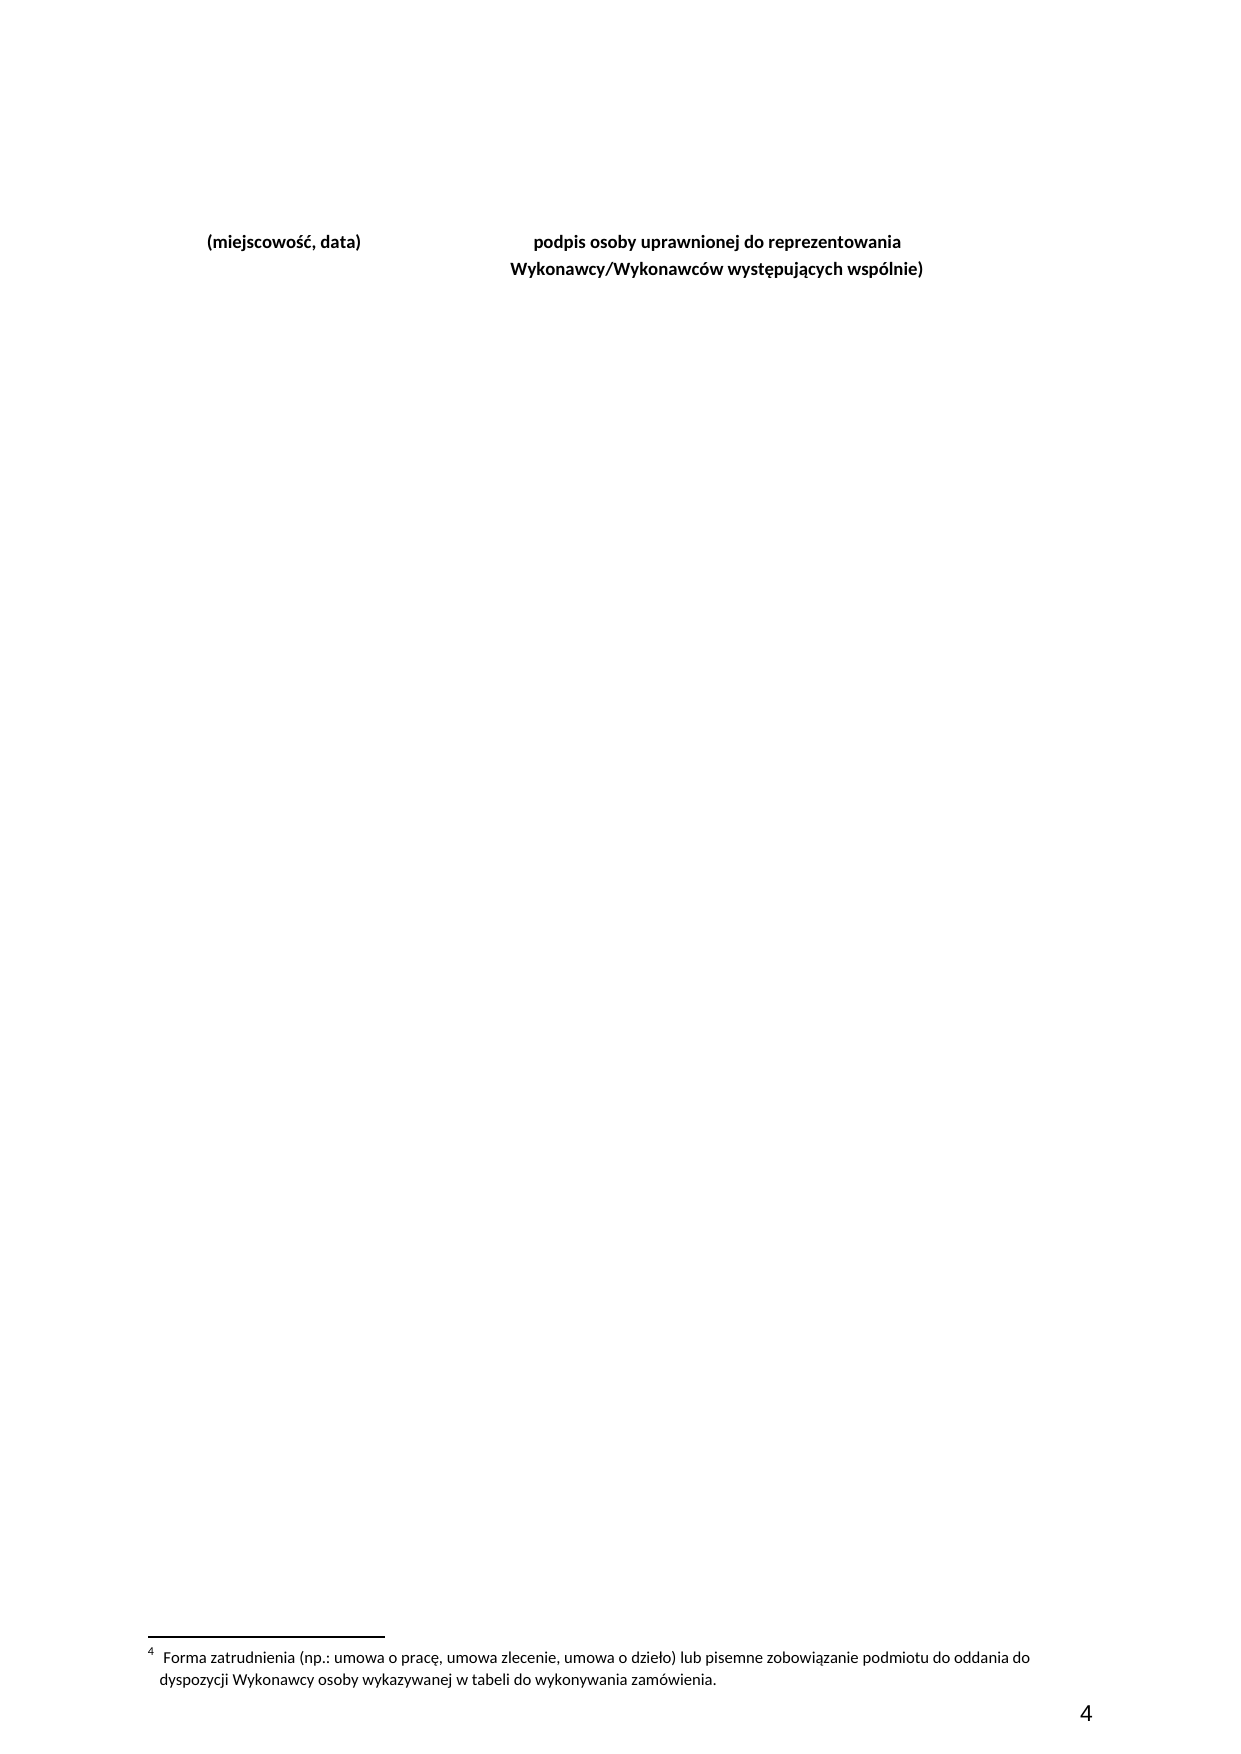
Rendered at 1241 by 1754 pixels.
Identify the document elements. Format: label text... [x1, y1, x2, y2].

text (miejscowość, data) podpis osoby uprawnionej do reprezentowania Wykonawcy/Wykonawców występujących wspólnie) [207, 230, 1093, 279]
